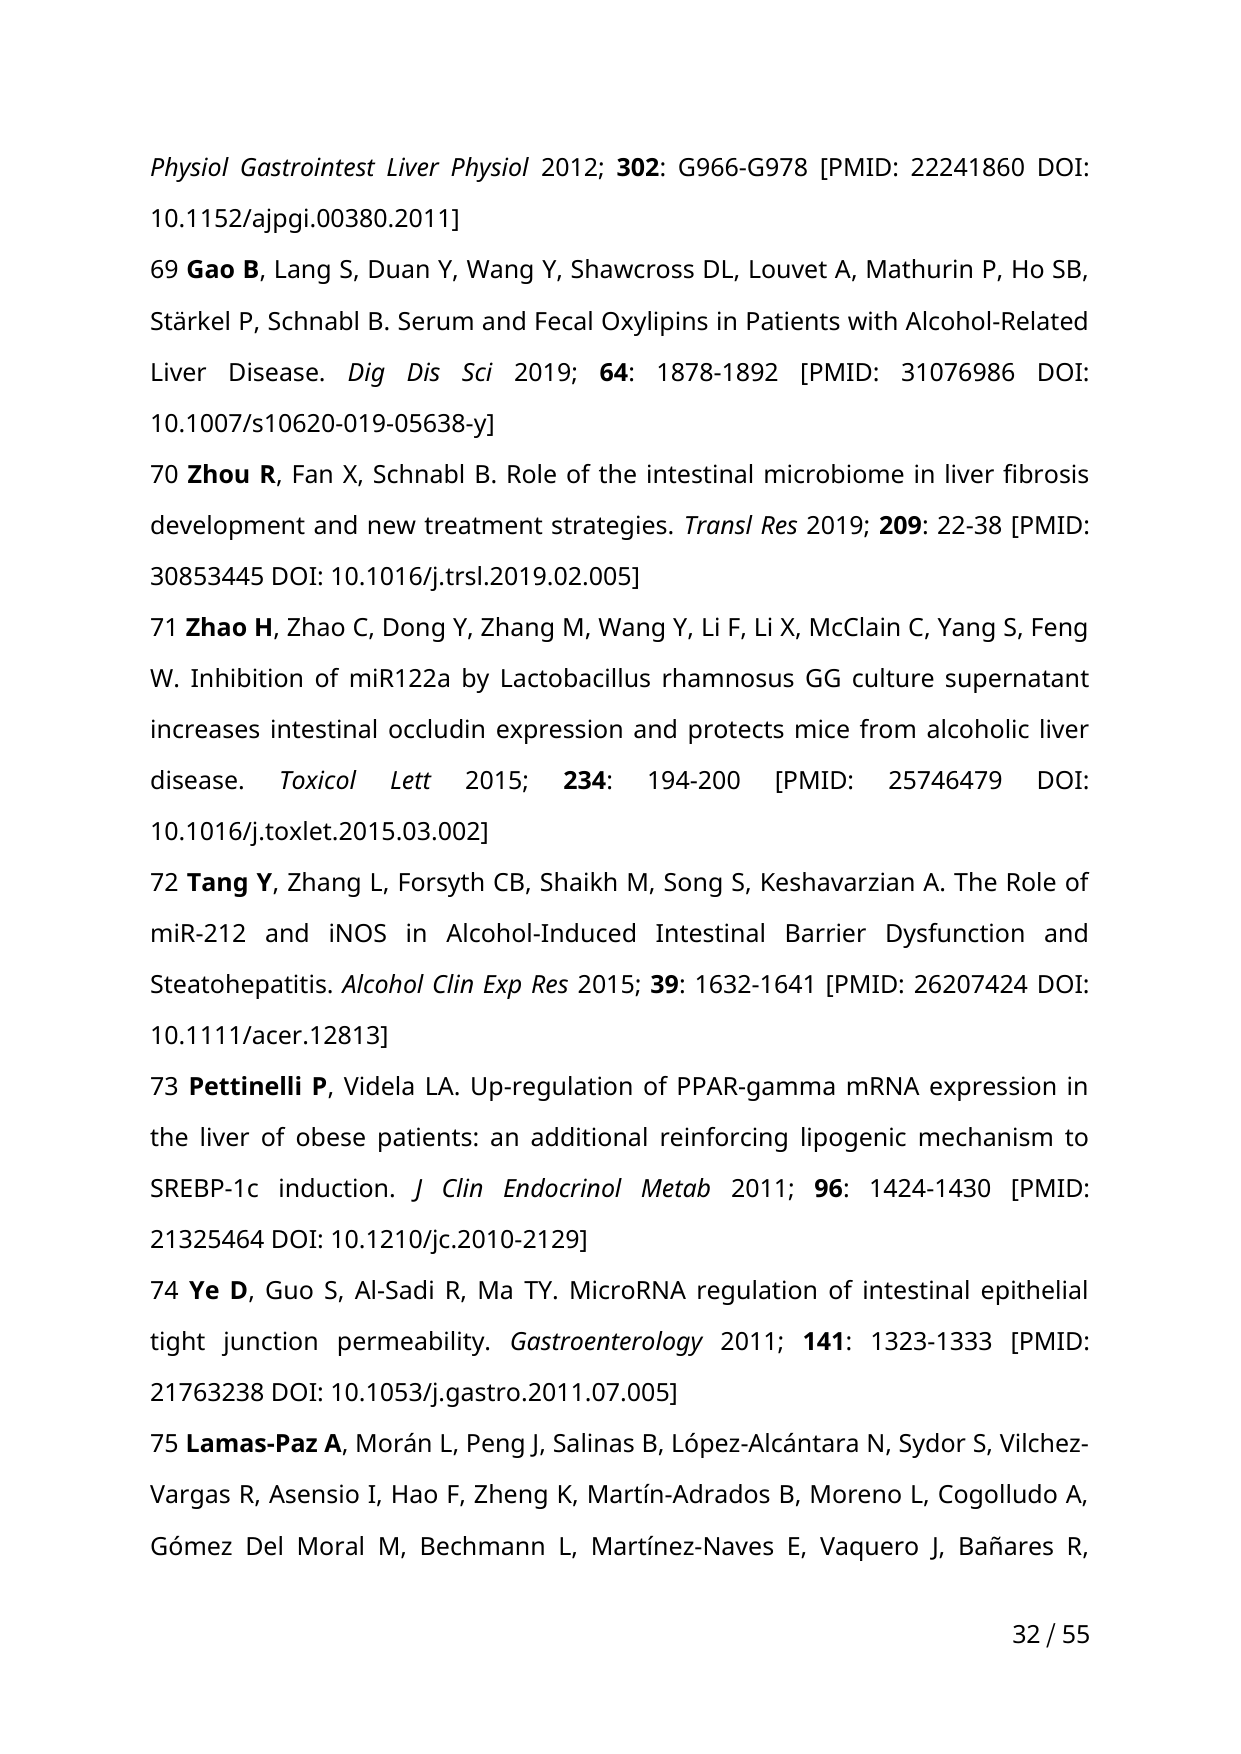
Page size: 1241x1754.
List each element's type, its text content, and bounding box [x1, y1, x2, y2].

text 72 Tang Y, Zhang L, Forsyth CB, Shaikh M, Song S, Keshavarzian A. The Role of miR-212 and iNOS in Alcohol-Induced Intestinal Barrier Dysfunction and Steatohepatitis. Alcohol Clin Exp Res 2015; 39: 1632-1641 [PMID: 26207424 DOI: 10.1111/acer.12813] [150, 864, 1090, 1052]
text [150, 1426, 1090, 1562]
text 74 Ye D, Guo S, Al-Sadi R, Ma TY. MicroRNA regulation of intestinal epithelial tight junction permeability. Gastroenterology 2011; 141: 1323-1333 [PMID: 21763238 DOI: 10.1053/j.gastro.2011.07.005] [150, 1273, 1090, 1409]
text 71 Zhao H, Zhao C, Dong Y, Zhang M, Wang Y, Li F, Li X, McClain C, Yang S, Feng W. Inhibition of miR122a by Lactobacillus rhamnosus GG culture supernatant increases intestinal occludin expression and protects mice from alcoholic liver disease. Toxicol Lett 2015; 234: 194-200 [PMID: 25746479 DOI: 10.1016/j.toxlet.2015.03.002] [150, 609, 1090, 848]
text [150, 150, 1090, 235]
text 69 Gao B, Lang S, Duan Y, Wang Y, Shawcross DL, Louvet A, Mathurin P, Ho SB, Stärkel P, Schnabl B. Serum and Fecal Oxylipins in Patients with Alcohol-Related Liver Disease. Dig Dis Sci 2019; 64: 1878-1892 [PMID: 31076986 DOI: 10.1007/s10620-019-05638-y] [150, 252, 1090, 439]
text 70 Zhou R, Fan X, Schnabl B. Role of the intestinal microbiome in liver fibrosis development and new treatment strategies. Transl Res 2019; 209: 22-38 [PMID: 30853445 DOI: 10.1016/j.trsl.2019.02.005] [150, 456, 1090, 592]
text 73 Pettinelli P, Videla LA. Up-regulation of PPAR-gamma mRNA expression in the liver of obese patients: an additional reinforcing lipogenic mechanism to SREBP-1c induction. J Clin Endocrinol Metab 2011; 96: 1424-1430 [PMID: 21325464 DOI: 10.1210/jc.2010-2129] [150, 1069, 1090, 1256]
